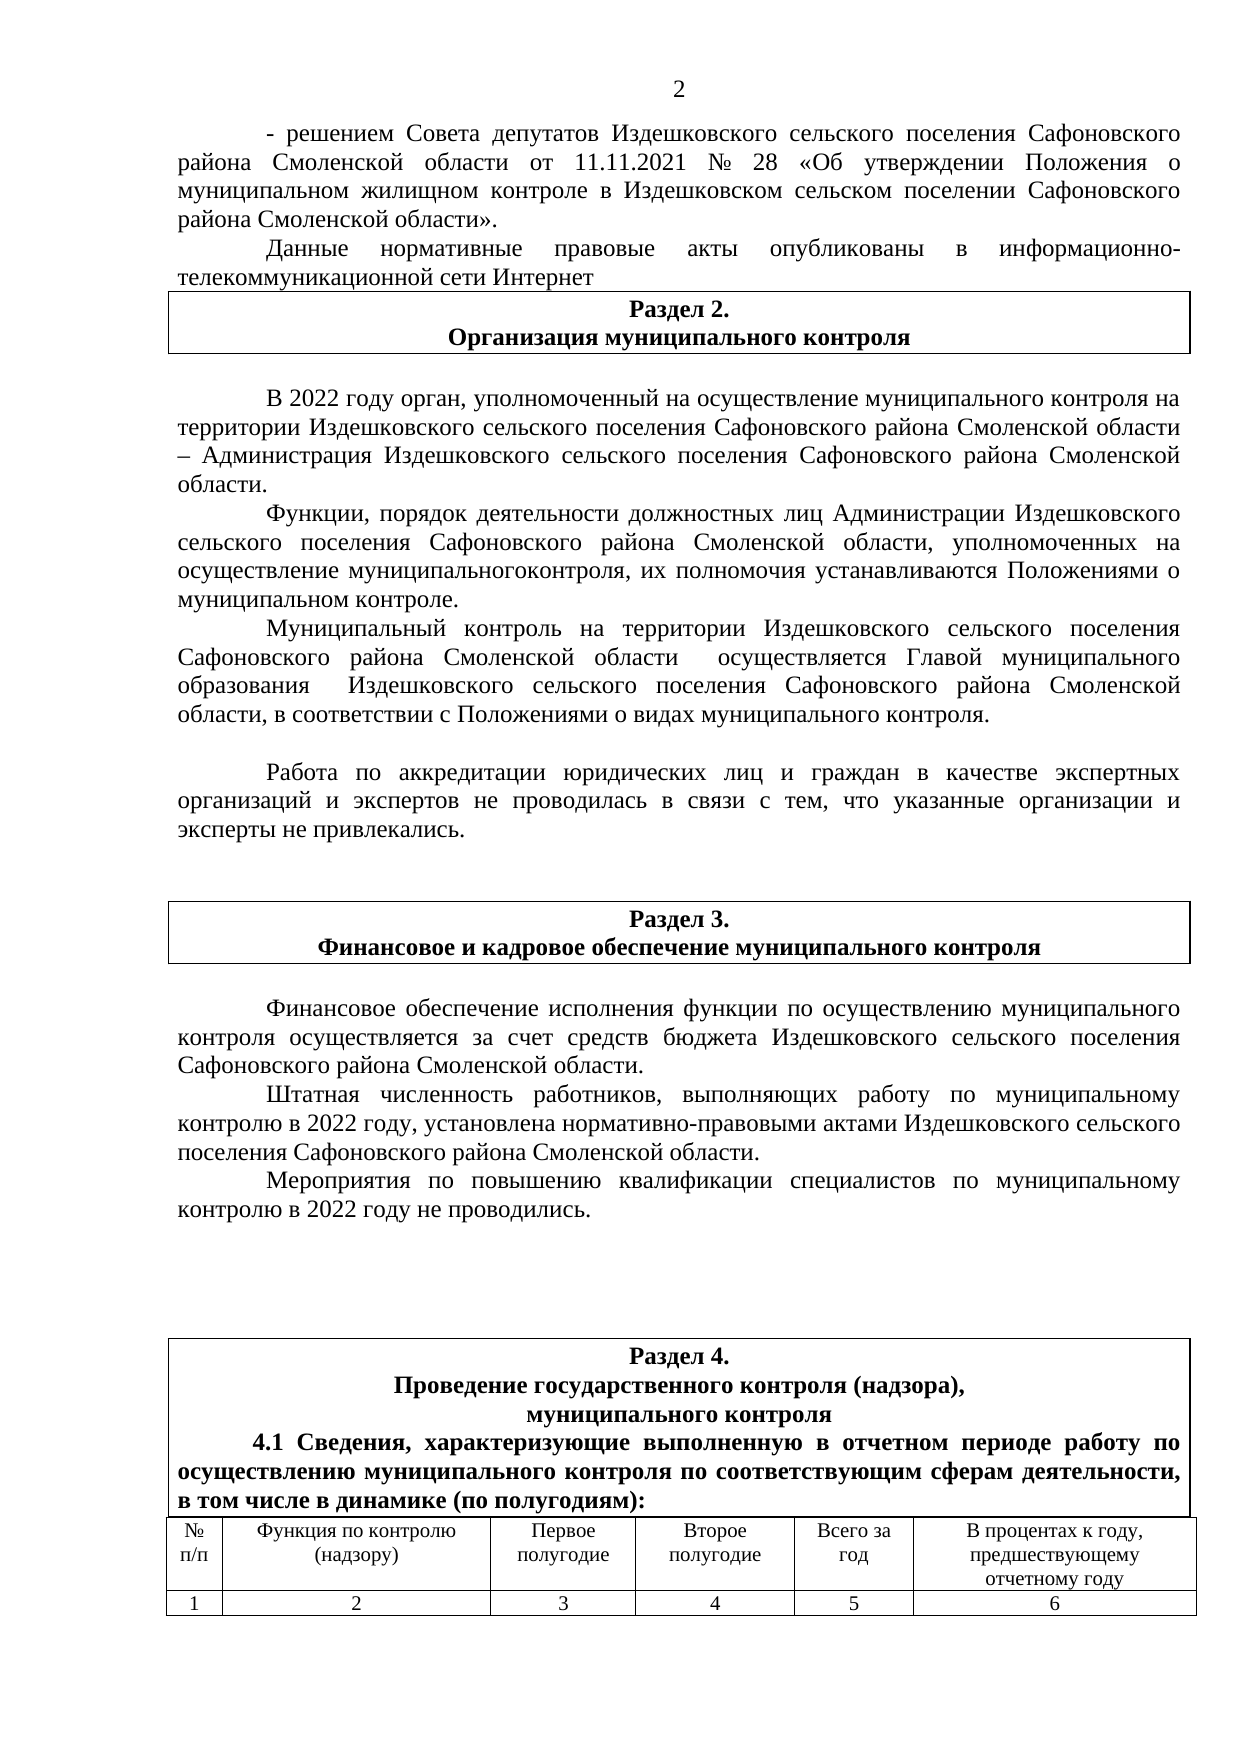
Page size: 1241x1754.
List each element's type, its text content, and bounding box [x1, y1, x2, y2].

text Проведение государственного контроля (надзора), [177, 1370, 1181, 1399]
text Раздел 3. [169, 902, 1189, 929]
text Раздел 2. [169, 292, 1189, 319]
text Мероприятия по повышению квалификации специалистов по муниципальному контролю в 2022 году не проводились. [177, 1166, 1181, 1223]
table_header В процентах к году, предшествующему отчетному году [914, 1518, 1196, 1590]
table_cell 1 [167, 1591, 222, 1615]
table_cell 3 [491, 1591, 635, 1615]
text Финансовое обеспечение исполнения функции по осуществлению муниципального контроля осуществляется за счет средств бюджета Издешковского сельского поселения Сафоновского района Смоленской области. [177, 993, 1181, 1079]
table_cell 4 [636, 1591, 794, 1615]
table_header Функция по контролю (надзору) [223, 1518, 490, 1590]
table_header Первое полугодие [491, 1518, 635, 1590]
table_header Всего за год [795, 1518, 913, 1590]
table_cell 6 [914, 1591, 1196, 1615]
text Финансовое и кадровое обеспечение муниципального контроля [169, 929, 1189, 963]
text Организация муниципального контроля [169, 319, 1189, 353]
text Работа по аккредитации юридических лиц и граждан в качестве экспертных организаций и экспертов не проводилась в связи с тем, что указанные организации и эксперты не привлекались. [177, 757, 1181, 843]
text Функции, порядок деятельности должностных лиц Администрации Издешковского сельского поселения Сафоновского района Смоленской области, уполномоченных на осуществление муниципальногоконтроля, их полномочия устанавливаются Положениями о муниципальном контроле. [177, 498, 1181, 613]
text Муниципальный контроль на территории Издешковского сельского поселения Сафоновского района Смоленской области осуществляется Главой муниципального образования Издешковского сельского поселения Сафоновского района Смоленской области, в соответствии с Положениями о видах муниципального контроля. [177, 613, 1181, 728]
text - решением Совета депутатов Издешковского сельского поселения Сафоновского района Смоленской области от 11.11.2021 № 28 «Об утверждении Положения о муниципальном жилищном контроле в Издешковском сельском поселении Сафоновского района Смоленской области». [177, 118, 1181, 233]
text муниципального контроля [177, 1399, 1181, 1426]
text 4.1 Сведения, характеризующие выполненную в отчетном периоде работу по осуществлению муниципального контроля по соответствующим сферам деятельности, в том числе в динамике (по полугодиям): [169, 1426, 1189, 1516]
table_header Второе полугодие [636, 1518, 794, 1590]
text Данные нормативные правовые акты опубликованы в информационно-телекоммуникационной сети Интернет [177, 233, 1181, 291]
table_cell 5 [795, 1591, 913, 1615]
text Раздел 4. [169, 1339, 1189, 1370]
text В 2022 году орган, уполномоченный на осуществление муниципального контроля на территории Издешковского сельского поселения Сафоновского района Смоленской области – Администрация Издешковского сельского поселения Сафоновского района Смоленской области. [177, 383, 1181, 498]
table_header № п/п [167, 1518, 222, 1590]
table_cell 2 [223, 1591, 490, 1615]
text Штатная численность работников, выполняющих работу по муниципальному контролю в 2022 году, установлена нормативно-правовыми актами Издешковского сельского поселения Сафоновского района Смоленской области. [177, 1079, 1181, 1166]
